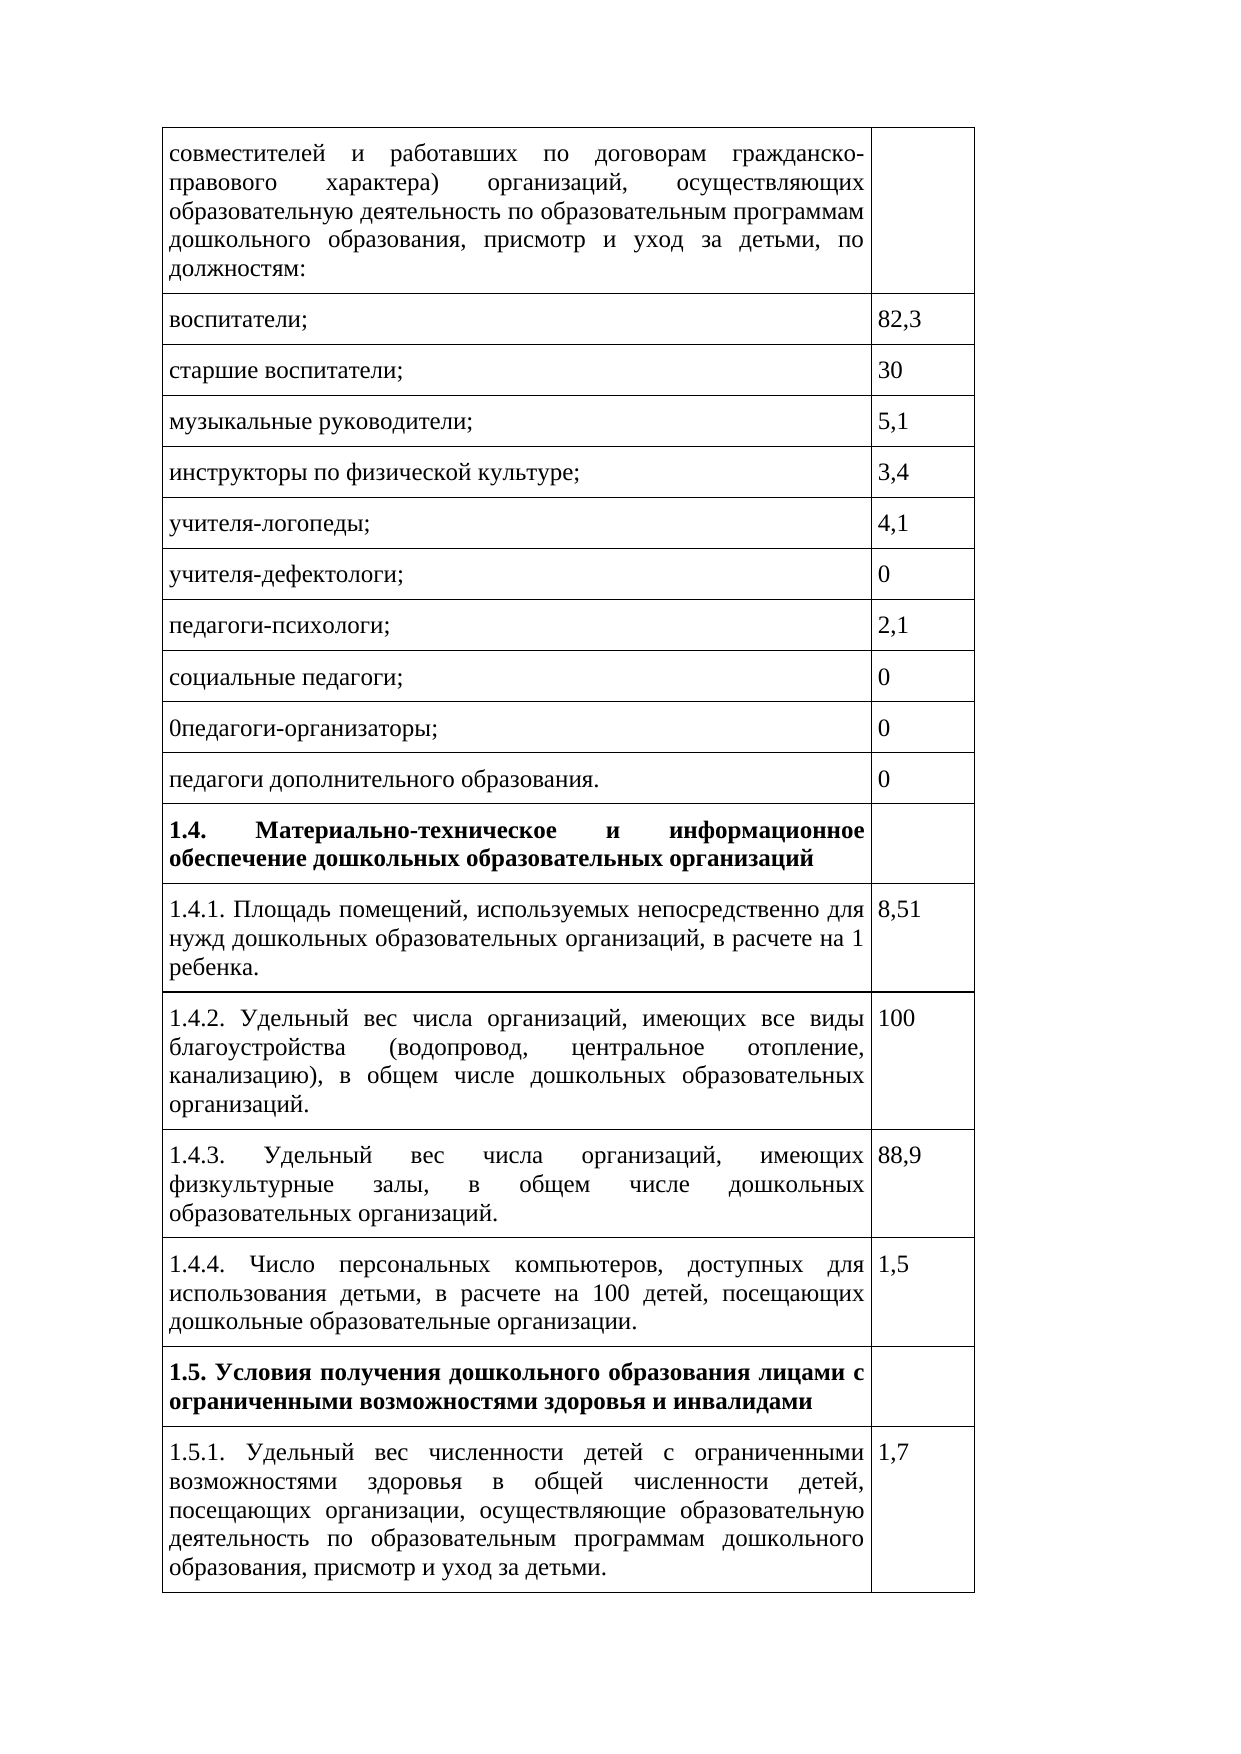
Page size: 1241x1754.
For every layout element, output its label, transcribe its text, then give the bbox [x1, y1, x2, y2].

table_cell 0педагоги-организаторы; [163, 702, 871, 752]
table_cell социальные педагоги; [163, 651, 871, 701]
table_cell 1.4.1. Площадь помещений, используемых непосредственно для нужд дошкольных образовательных организаций, в расчете на 1 ребенка. [163, 884, 871, 991]
table_cell [872, 128, 974, 293]
table_cell 88,9 [872, 1130, 974, 1237]
table_cell 1.4. Материально-техническое и информационное обеспечение дошкольных образовательных организаций [163, 804, 871, 883]
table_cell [163, 128, 871, 293]
table_cell 1,7 [872, 1427, 974, 1592]
table_cell 1.4.3. Удельный вес числа организаций, имеющих физкультурные залы, в общем числе дошкольных образовательных организаций. [163, 1130, 871, 1237]
table_cell учителя-дефектологи; [163, 549, 871, 599]
table_cell [872, 1347, 974, 1426]
table_cell 0 [872, 753, 974, 803]
table_cell 1.5. Условия получения дошкольного образования лицами с ограниченными возможностями здоровья и инвалидами [163, 1347, 871, 1426]
table_cell инструкторы по физической культуре; [163, 447, 871, 497]
table_cell педагоги дополнительного образования. [163, 753, 871, 803]
table_cell 1.5.1. Удельный вес численности детей с ограниченными возможностями здоровья в общей численности детей, посещающих организации, осуществляющие образовательную деятельность по образовательным программам дошкольного образования, присмотр и уход за детьми. [163, 1427, 871, 1592]
table_cell 3,4 [872, 447, 974, 497]
table_cell 1.4.4. Число персональных компьютеров, доступных для использования детьми, в расчете на 100 детей, посещающих дошкольные образовательные организации. [163, 1238, 871, 1346]
table_cell 2,1 [872, 600, 974, 650]
table_cell 0 [872, 549, 974, 599]
table_cell 82,3 [872, 294, 974, 344]
table_cell воспитатели; [163, 294, 871, 344]
table_cell старшие воспитатели; [163, 345, 871, 395]
table_cell 0 [872, 651, 974, 701]
table_cell 1,5 [872, 1238, 974, 1346]
table_cell 1.4.2. Удельный вес числа организаций, имеющих все виды благоустройства (водопровод, центральное отопление, канализацию), в общем числе дошкольных образовательных организаций. [163, 993, 871, 1129]
table_cell [872, 804, 974, 883]
table_cell музыкальные руководители; [163, 396, 871, 446]
table_cell 8,51 [872, 884, 974, 991]
table_cell 5,1 [872, 396, 974, 446]
table_cell учителя-логопеды; [163, 498, 871, 548]
table_cell педагоги-психологи; [163, 600, 871, 650]
table_cell 4,1 [872, 498, 974, 548]
table_cell 30 [872, 345, 974, 395]
table_cell 0 [872, 702, 974, 752]
table_cell 100 [872, 993, 974, 1129]
